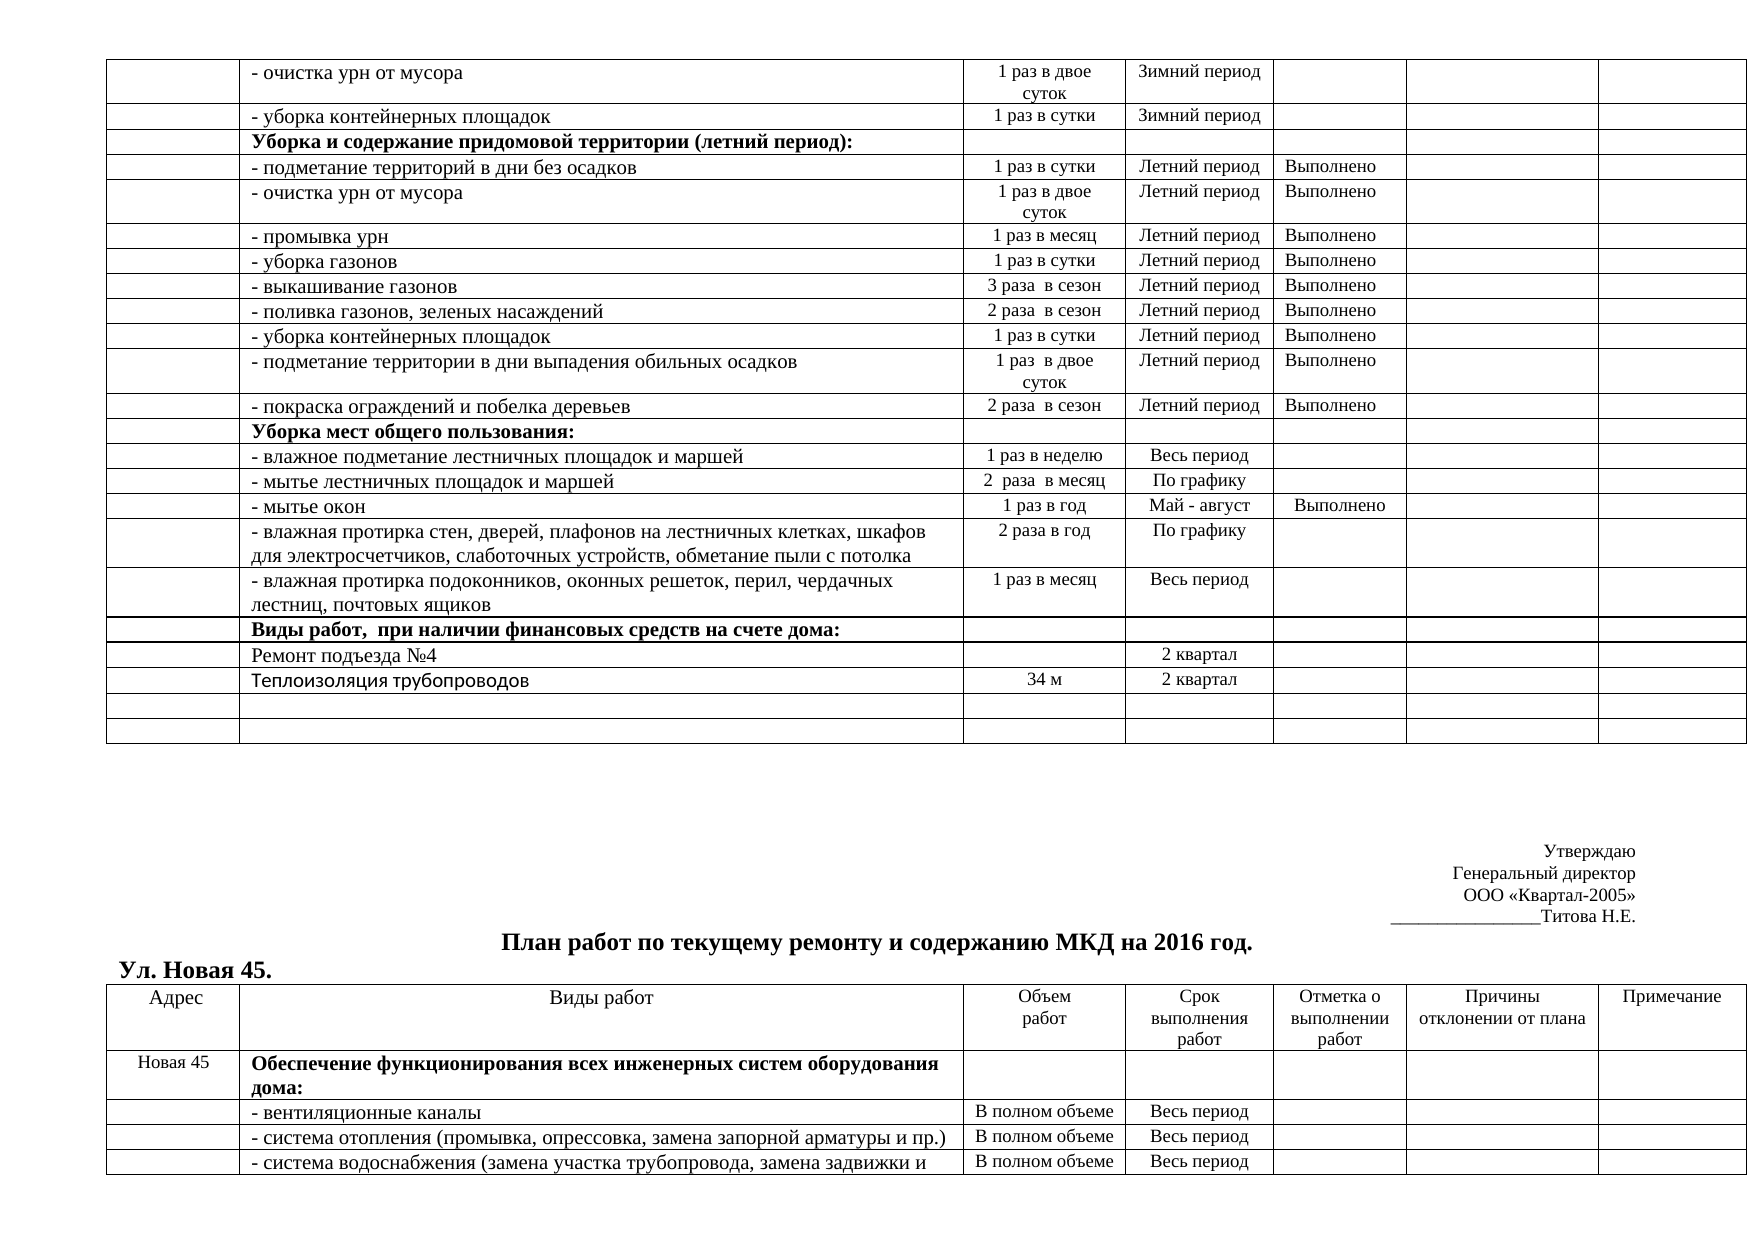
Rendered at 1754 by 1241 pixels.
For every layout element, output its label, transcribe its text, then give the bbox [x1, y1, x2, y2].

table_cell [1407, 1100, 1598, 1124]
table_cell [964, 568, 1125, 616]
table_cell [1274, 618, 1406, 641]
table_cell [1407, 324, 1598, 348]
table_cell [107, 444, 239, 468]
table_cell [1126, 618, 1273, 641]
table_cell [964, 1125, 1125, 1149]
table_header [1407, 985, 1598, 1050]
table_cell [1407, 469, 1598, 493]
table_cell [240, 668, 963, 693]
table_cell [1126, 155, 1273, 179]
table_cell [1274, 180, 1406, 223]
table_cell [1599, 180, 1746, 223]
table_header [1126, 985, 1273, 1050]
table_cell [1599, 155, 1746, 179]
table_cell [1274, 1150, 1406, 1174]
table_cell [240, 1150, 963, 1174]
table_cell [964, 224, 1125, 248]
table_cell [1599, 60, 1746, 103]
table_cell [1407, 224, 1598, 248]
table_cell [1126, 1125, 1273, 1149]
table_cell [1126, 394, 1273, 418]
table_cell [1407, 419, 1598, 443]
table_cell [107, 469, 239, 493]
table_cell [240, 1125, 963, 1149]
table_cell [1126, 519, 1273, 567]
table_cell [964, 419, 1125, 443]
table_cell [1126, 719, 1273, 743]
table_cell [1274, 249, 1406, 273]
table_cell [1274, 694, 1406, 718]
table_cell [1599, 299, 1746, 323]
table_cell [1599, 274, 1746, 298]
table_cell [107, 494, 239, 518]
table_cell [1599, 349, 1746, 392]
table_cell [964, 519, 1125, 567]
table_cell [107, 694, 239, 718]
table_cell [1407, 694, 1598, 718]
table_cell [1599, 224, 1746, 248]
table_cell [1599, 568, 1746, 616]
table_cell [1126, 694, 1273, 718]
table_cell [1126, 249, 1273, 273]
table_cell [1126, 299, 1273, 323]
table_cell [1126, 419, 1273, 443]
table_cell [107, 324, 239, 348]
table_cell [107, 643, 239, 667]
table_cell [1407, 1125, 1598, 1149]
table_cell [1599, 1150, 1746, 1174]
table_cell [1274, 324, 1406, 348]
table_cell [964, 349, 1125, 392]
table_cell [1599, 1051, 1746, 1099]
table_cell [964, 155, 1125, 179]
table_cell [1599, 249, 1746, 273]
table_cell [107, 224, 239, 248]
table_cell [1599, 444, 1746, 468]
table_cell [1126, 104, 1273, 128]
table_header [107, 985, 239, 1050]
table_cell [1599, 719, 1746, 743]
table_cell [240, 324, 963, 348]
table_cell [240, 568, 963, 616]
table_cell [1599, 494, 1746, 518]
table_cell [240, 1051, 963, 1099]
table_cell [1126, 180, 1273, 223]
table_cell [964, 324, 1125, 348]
text План работ по текущему ремонту и содержанию МКД на 2016 год. [118, 927, 1636, 955]
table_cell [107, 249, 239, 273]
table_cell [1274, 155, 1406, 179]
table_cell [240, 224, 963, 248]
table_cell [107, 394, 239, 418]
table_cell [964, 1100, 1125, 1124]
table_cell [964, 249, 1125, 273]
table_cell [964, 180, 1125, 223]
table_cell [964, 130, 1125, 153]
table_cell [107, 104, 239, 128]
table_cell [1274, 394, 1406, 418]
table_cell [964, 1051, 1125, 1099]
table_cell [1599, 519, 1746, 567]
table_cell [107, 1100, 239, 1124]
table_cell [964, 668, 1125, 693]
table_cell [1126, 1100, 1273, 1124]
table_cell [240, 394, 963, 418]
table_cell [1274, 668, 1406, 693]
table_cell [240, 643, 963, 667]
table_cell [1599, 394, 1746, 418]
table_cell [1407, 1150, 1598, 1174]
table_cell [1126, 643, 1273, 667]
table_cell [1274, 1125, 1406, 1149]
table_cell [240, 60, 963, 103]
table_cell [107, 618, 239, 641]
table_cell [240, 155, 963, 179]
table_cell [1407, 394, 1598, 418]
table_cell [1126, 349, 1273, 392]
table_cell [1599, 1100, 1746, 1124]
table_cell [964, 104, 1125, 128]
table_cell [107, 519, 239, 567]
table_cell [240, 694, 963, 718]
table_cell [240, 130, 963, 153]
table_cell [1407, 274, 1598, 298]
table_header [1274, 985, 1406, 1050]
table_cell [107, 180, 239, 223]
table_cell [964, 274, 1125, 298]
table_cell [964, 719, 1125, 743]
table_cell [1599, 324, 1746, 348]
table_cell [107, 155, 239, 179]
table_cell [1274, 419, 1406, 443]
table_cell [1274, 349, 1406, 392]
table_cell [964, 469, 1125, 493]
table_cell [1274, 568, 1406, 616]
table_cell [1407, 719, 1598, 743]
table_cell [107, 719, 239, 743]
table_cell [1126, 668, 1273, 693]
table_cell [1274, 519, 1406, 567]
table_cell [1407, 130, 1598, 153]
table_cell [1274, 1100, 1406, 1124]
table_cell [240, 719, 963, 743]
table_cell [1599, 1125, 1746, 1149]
text Ул. Новая 45. [118, 955, 1636, 984]
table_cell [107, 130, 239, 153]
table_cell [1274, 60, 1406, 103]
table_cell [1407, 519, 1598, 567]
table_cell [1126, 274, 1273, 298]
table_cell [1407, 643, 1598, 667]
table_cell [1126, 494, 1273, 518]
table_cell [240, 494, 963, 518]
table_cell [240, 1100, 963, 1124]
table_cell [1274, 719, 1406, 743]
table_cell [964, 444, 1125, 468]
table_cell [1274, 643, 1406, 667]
text Генеральный директор [118, 862, 1636, 883]
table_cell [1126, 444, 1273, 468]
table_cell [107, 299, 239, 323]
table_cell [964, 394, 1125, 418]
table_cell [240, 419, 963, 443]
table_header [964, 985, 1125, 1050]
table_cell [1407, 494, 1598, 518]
text ООО «Квартал-2005» [118, 883, 1636, 905]
text ________________Титова Н.Е. [118, 905, 1636, 927]
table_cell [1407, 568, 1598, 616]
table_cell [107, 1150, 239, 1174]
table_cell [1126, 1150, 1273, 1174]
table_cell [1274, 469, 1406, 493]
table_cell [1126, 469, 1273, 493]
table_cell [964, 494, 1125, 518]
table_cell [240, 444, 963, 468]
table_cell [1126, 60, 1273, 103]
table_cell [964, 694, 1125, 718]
text Утверждаю [118, 840, 1636, 862]
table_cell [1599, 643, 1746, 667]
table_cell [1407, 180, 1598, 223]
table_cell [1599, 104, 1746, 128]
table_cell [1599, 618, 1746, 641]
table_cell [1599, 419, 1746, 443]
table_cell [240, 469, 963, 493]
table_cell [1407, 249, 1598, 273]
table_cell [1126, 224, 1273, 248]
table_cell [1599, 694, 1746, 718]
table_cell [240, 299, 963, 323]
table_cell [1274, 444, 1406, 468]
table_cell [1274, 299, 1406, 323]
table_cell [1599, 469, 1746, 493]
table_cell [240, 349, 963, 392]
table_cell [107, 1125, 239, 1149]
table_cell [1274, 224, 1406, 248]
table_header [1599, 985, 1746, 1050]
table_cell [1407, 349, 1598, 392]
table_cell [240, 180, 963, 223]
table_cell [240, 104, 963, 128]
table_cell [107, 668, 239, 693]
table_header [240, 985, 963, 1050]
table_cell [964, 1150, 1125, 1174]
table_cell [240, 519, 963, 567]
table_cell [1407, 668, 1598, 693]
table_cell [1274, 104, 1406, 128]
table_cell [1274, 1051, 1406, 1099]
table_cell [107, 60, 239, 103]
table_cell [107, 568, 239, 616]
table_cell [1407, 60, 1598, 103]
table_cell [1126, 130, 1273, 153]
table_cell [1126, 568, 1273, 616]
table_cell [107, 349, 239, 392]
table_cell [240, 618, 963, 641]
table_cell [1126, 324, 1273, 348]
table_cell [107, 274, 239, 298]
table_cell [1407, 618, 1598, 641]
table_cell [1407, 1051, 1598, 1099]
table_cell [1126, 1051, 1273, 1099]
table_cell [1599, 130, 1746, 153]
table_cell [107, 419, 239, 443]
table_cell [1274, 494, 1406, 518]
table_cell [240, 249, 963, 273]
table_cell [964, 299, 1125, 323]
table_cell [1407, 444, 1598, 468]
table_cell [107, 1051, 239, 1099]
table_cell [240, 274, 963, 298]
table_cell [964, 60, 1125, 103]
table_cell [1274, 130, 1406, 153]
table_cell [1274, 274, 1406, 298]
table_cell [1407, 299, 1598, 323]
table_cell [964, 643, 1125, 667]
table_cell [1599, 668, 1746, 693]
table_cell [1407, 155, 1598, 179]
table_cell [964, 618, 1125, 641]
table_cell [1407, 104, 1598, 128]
